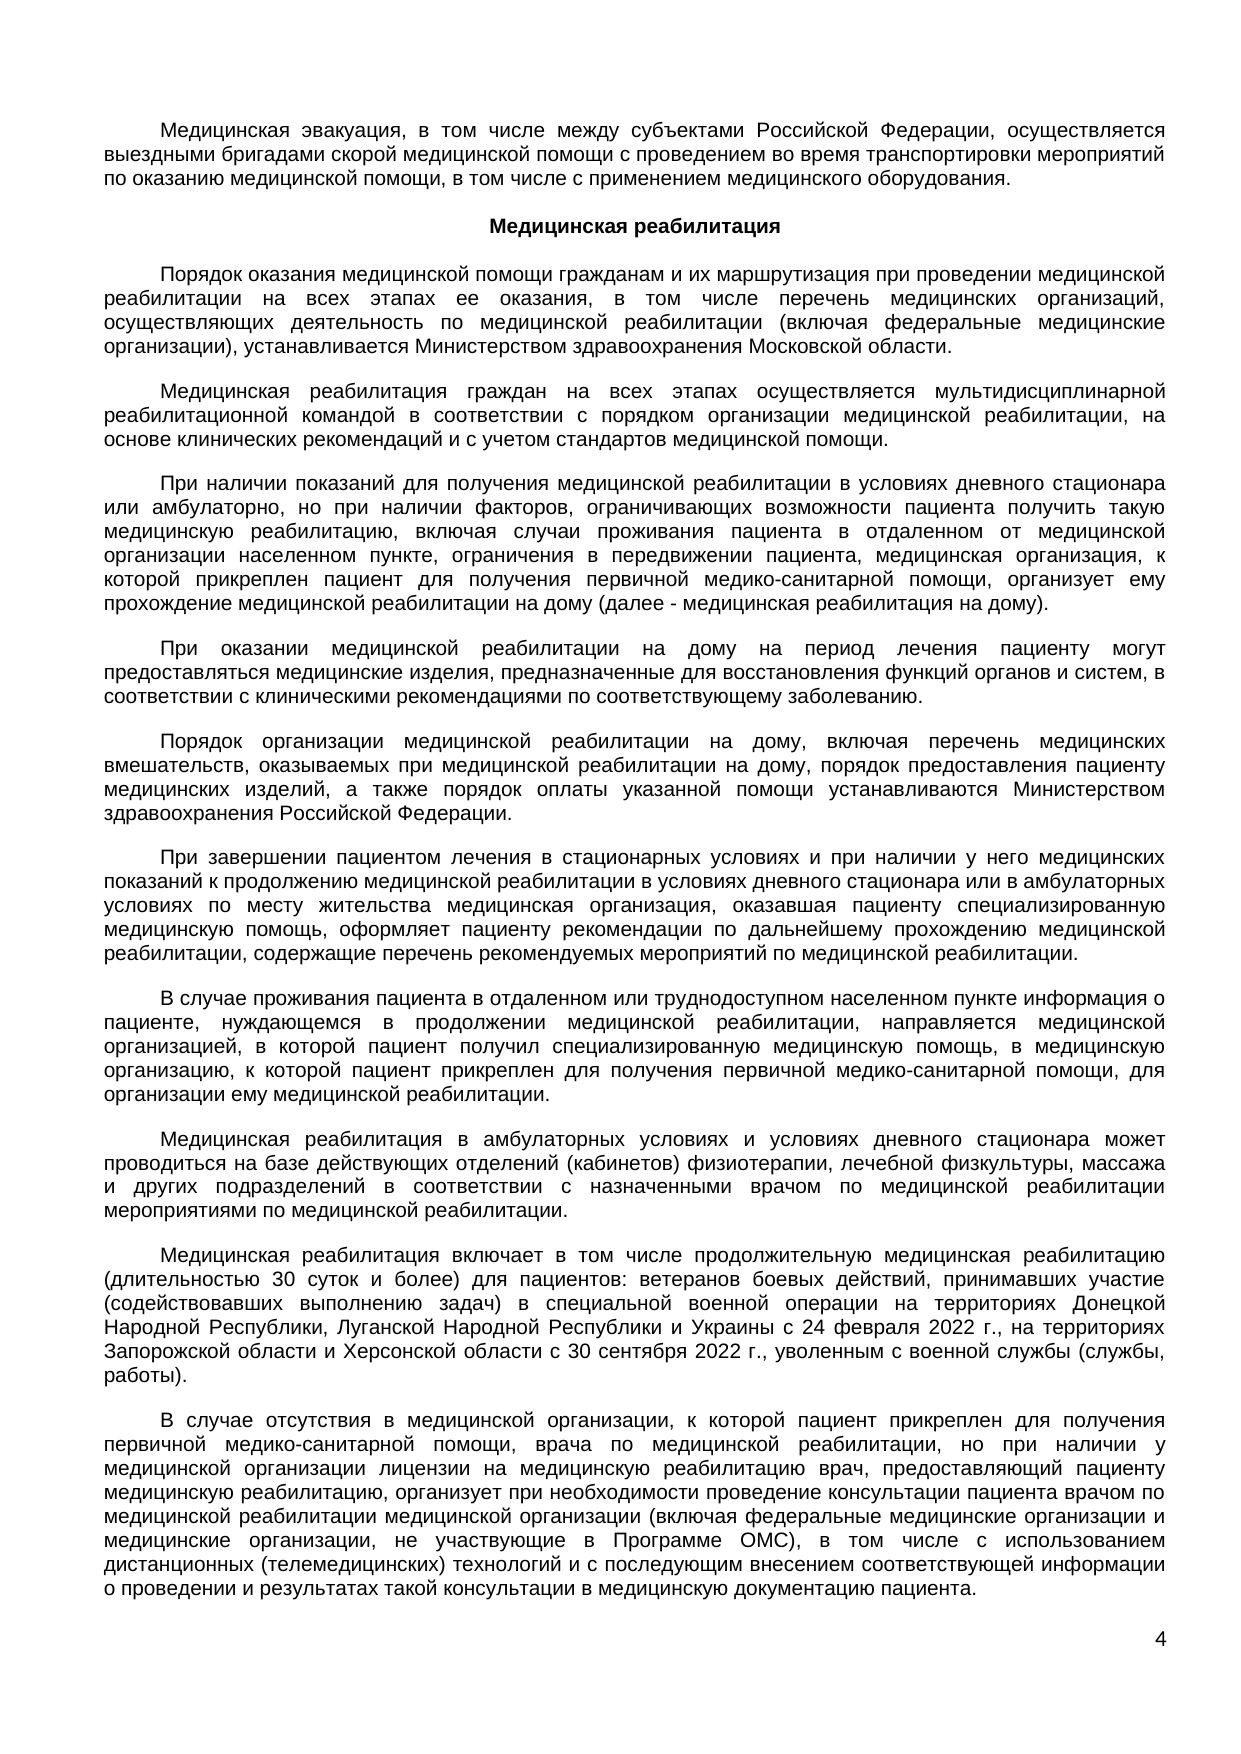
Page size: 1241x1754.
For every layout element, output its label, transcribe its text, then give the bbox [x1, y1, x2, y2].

text Медицинская реабилитация в амбулаторных условиях и условиях дневного стационара может проводиться на базе действующих отделений (кабинетов) физиотерапии, лечебной физкультуры, массажа и других подразделений в соответствии с назначенными врачом по медицинской реабилитации мероприятиями по медицинской реабилитации. [103, 1126, 1167, 1222]
text При оказании медицинской реабилитации на дому на период лечения пациенту могут предоставляться медицинские изделия, предназначенные для восстановления функций органов и систем, в соответствии с клиническими рекомендациями по соответствующему заболеванию. [103, 636, 1167, 708]
text Порядок организации медицинской реабилитации на дому, включая перечень медицинских вмешательств, оказываемых при медицинской реабилитации на дому, порядок предоставления пациенту медицинских изделий, а также порядок оплаты указанной помощи устанавливаются Министерством здравоохранения Российской Федерации. [103, 728, 1167, 824]
text В случае отсутствия в медицинской организации, к которой пациент прикреплен для получения первичной медико-санитарной помощи, врача по медицинской реабилитации, но при наличии у медицинской организации лицензии на медицинскую реабилитацию врач, предоставляющий пациенту медицинскую реабилитацию, организует при необходимости проведение консультации пациента врачом по медицинской реабилитации медицинской организации (включая федеральные медицинские организации и медицинские организации, не участвующие в Программе ОМС), в том числе с использованием дистанционных (телемедицинских) технологий и с последующим внесением соответствующей информации о проведении и результатах такой консультации в медицинскую документацию пациента. [103, 1408, 1167, 1599]
text При наличии показаний для получения медицинской реабилитации в условиях дневного стационара или амбулаторно, но при наличии факторов, ограничивающих возможности пациента получить такую медицинскую реабилитацию, включая случаи проживания пациента в отдаленном от медицинской организации населенном пункте, ограничения в передвижении пациента, медицинская организация, к которой прикреплен пациент для получения первичной медико-санитарной помощи, организует ему прохождение медицинской реабилитации на дому (далее - медицинская реабилитация на дому). [103, 471, 1167, 615]
text Медицинская реабилитация включает в том числе продолжительную медицинская реабилитацию (длительностью 30 суток и более) для пациентов: ветеранов боевых действий, принимавших участие (содействовавших выполнению задач) в специальной военной операции на территориях Донецкой Народной Республики, Луганской Народной Республики и Украины с 24 февраля 2022 г., на территориях Запорожской области и Херсонской области с 30 сентября 2022 г., уволенным с военной службы (службы, работы). [103, 1243, 1167, 1387]
text При завершении пациентом лечения в стационарных условиях и при наличии у него медицинских показаний к продолжению медицинской реабилитации в условиях дневного стационара или в амбулаторных условиях по месту жительства медицинская организация, оказавшая пациенту специализированную медицинскую помощь, оформляет пациенту рекомендации по дальнейшему прохождению медицинской реабилитации, содержащие перечень рекомендуемых мероприятий по медицинской реабилитации. [103, 845, 1167, 965]
text Медицинская эвакуация, в том числе между субъектами Российской Федерации, осуществляется выездными бригадами скорой медицинской помощи с проведением во время транспортировки мероприятий по оказанию медицинской помощи, в том числе с применением медицинского оборудования. [103, 118, 1167, 190]
text Порядок оказания медицинской помощи гражданам и их маршрутизация при проведении медицинской реабилитации на всех этапах ее оказания, в том числе перечень медицинских организаций, осуществляющих деятельность по медицинской реабилитации (включая федеральные медицинские организации), устанавливается Министерством здравоохранения Московской области. [103, 262, 1167, 358]
title Медицинская реабилитация [103, 214, 1167, 238]
text Медицинская реабилитация граждан на всех этапах осуществляется мультидисциплинарной реабилитационной командой в соответствии с порядком организации медицинской реабилитации, на основе клинических рекомендаций и с учетом стандартов медицинской помощи. [103, 378, 1167, 450]
text В случае проживания пациента в отдаленном или труднодоступном населенном пункте информация о пациенте, нуждающемся в продолжении медицинской реабилитации, направляется медицинской организацией, в которой пациент получил специализированную медицинскую помощь, в медицинскую организацию, к которой пациент прикреплен для получения первичной медико-санитарной помощи, для организации ему медицинской реабилитации. [103, 986, 1167, 1106]
